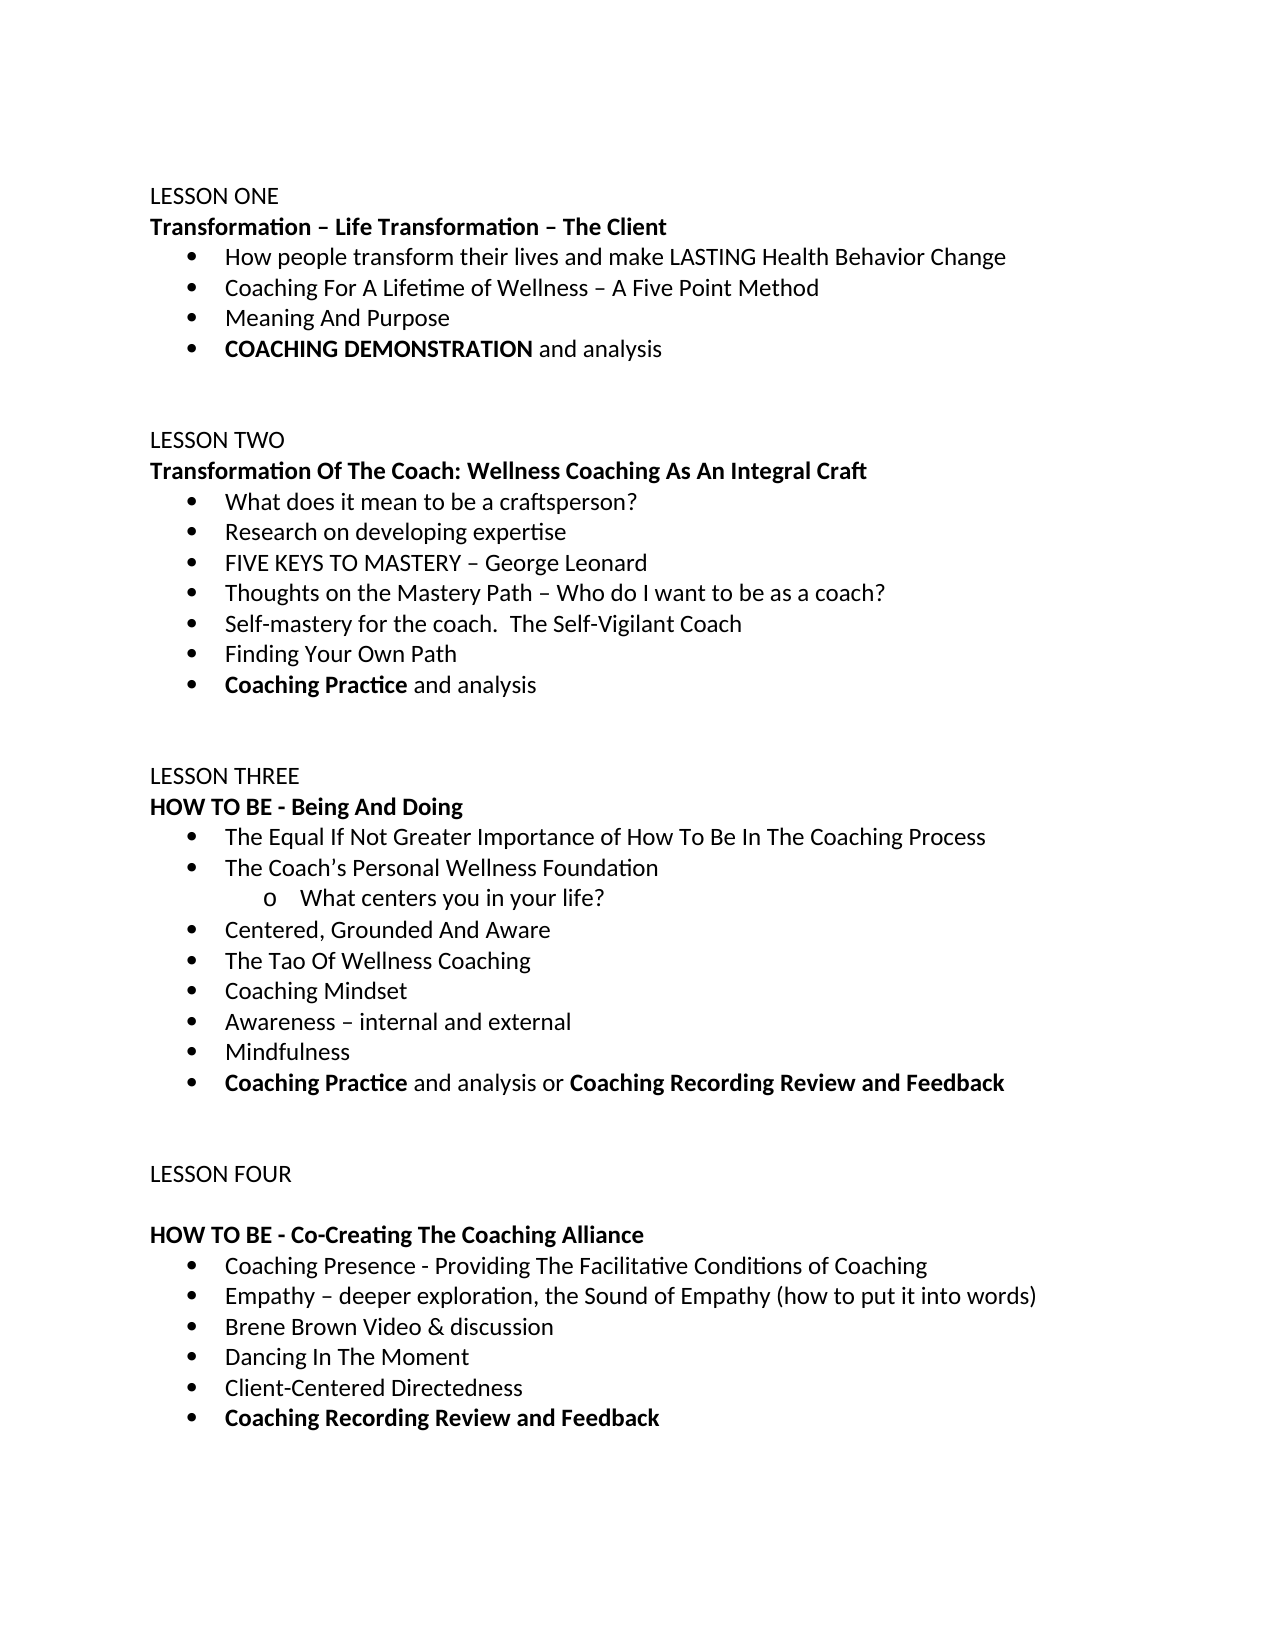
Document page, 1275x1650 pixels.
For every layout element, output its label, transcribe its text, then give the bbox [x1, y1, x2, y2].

list The Coach’s Personal Wellness Foundation [187, 852, 1125, 882]
text LESSON ONE [150, 181, 1125, 211]
list The Tao Of Wellness Coaching [187, 945, 1125, 975]
list What centers you in your life? [262, 882, 1125, 914]
list Brene Brown Video & discussion [187, 1311, 1125, 1342]
list Centered, Grounded And Aware [187, 914, 1125, 945]
text LESSON TWO [150, 425, 1125, 455]
list Empathy – deeper exploration, the Sound of Empathy (how to put it into words) [187, 1281, 1125, 1311]
list The Equal If Not Greater Importance of How To Be In The Coaching Process [187, 821, 1125, 852]
list Dancing In The Moment [187, 1342, 1125, 1372]
list Awareness – internal and external [187, 1006, 1125, 1036]
text Transformation – Life Transformation – The Client [150, 211, 1125, 242]
list What does it mean to be a craftsperson? [187, 486, 1125, 516]
list Meaning And Purpose [187, 303, 1125, 333]
list Mindfulness [187, 1036, 1125, 1067]
text HOW TO BE - Being And Doing [150, 791, 1125, 821]
list Self-mastery for the coach. The Self-Vigilant Coach [187, 608, 1125, 638]
list Thoughts on the Mastery Path – Who do I want to be as a coach? [187, 577, 1125, 608]
list Coaching Practice and analysis or Coaching Recording Review and Feedback [187, 1067, 1125, 1097]
list Coaching Presence - Providing The Facilitative Conditions of Coaching [187, 1250, 1125, 1281]
text Transformation Of The Coach: Wellness Coaching As An Integral Craft [150, 455, 1125, 486]
list How people transform their lives and make LASTING Health Behavior Change [187, 242, 1125, 272]
list Coaching For A Lifetime of Wellness – A Five Point Method [187, 272, 1125, 303]
list Coaching Recording Review and Feedback [187, 1403, 1125, 1433]
list FIVE KEYS TO MASTERY – George Leonard [187, 547, 1125, 577]
list Research on developing expertise [187, 516, 1125, 547]
text LESSON THREE [150, 760, 1125, 791]
list Coaching Mindset [187, 975, 1125, 1006]
list COACHING DEMONSTRATION and analysis [187, 333, 1125, 364]
list Finding Your Own Path [187, 638, 1125, 669]
text HOW TO BE - Co-Creating The Coaching Alliance [150, 1219, 1125, 1250]
list Coaching Practice and analysis [187, 669, 1125, 699]
list Client-Centered Directedness [187, 1372, 1125, 1403]
text LESSON FOUR [150, 1158, 1125, 1189]
